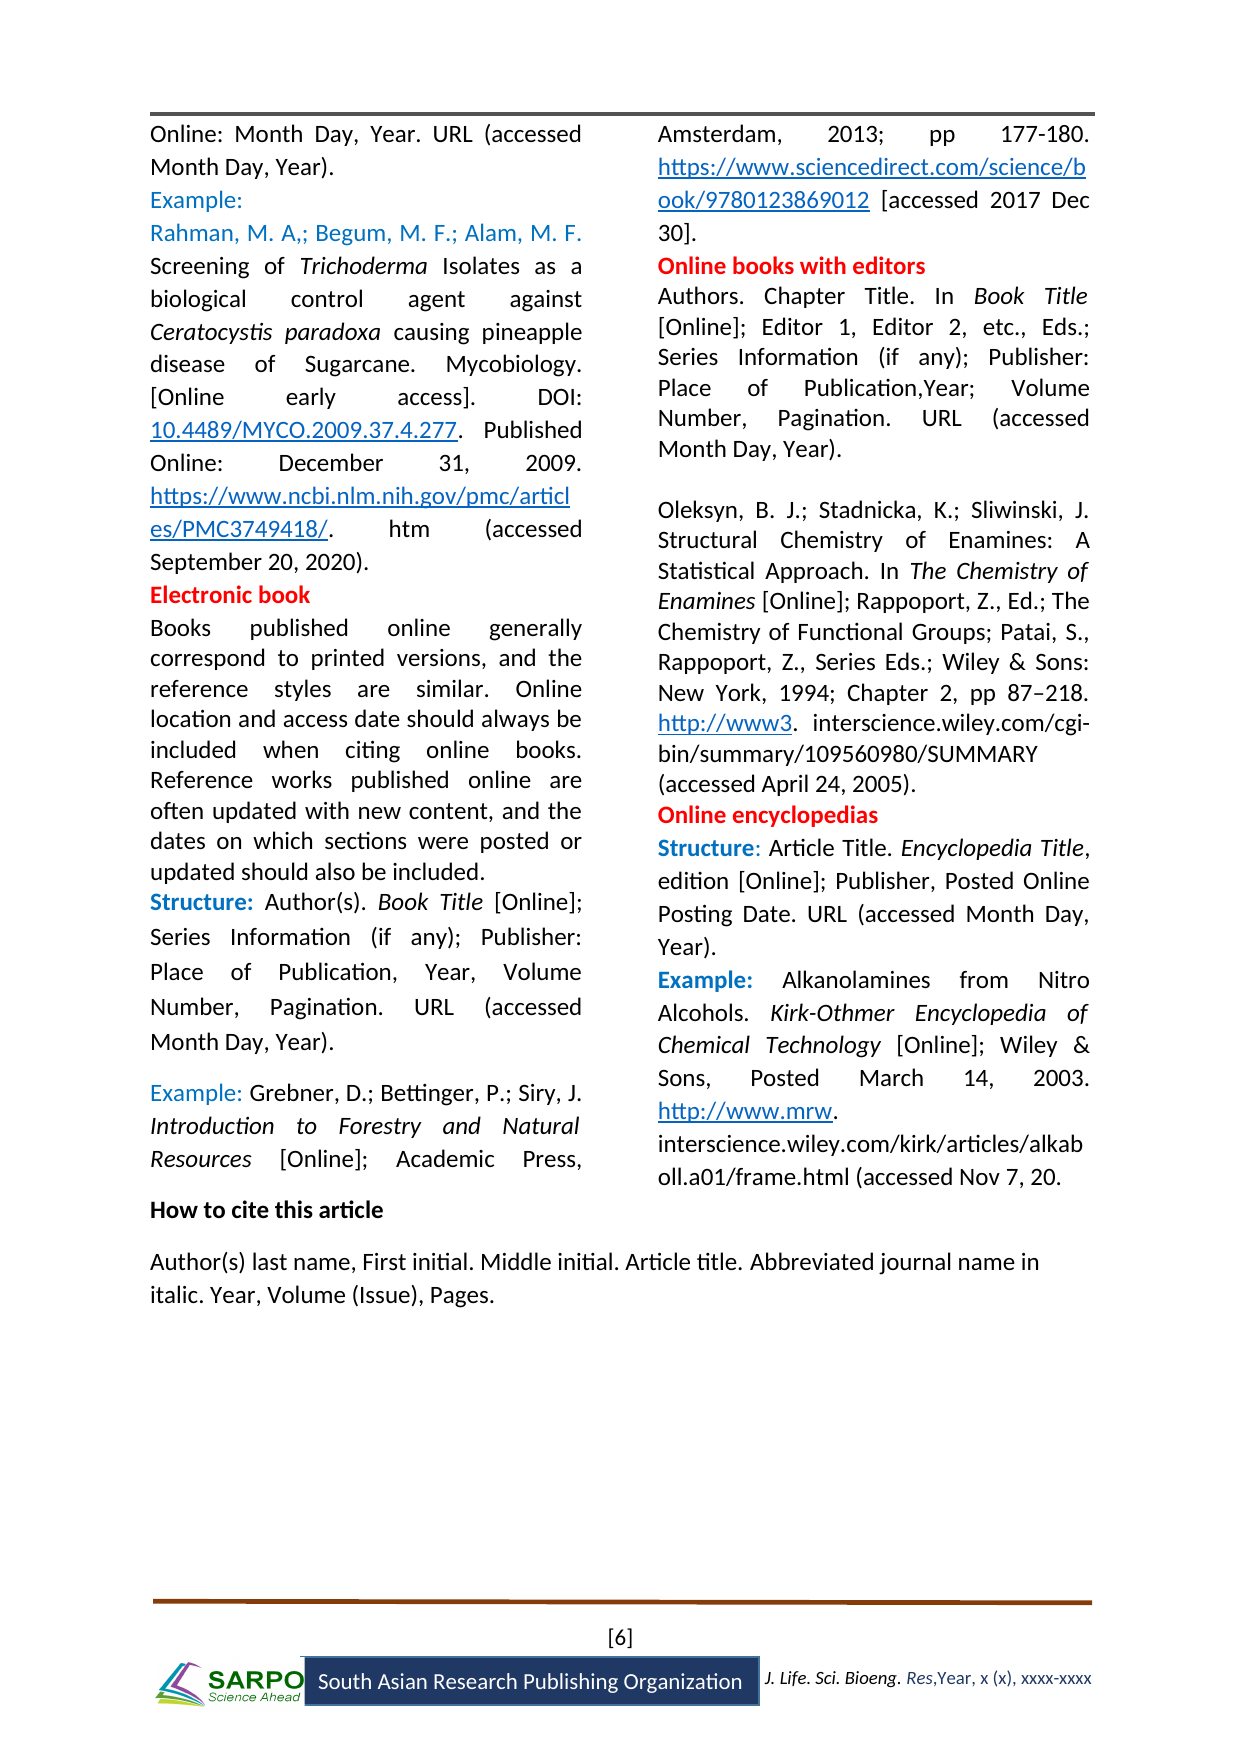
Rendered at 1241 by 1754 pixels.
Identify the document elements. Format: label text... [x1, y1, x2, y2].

text Structure: Article Title. Encyclopedia Title, edition [Online]; Publisher, Posted Online Posting Date. URL (accessed Month Day, Year). [658, 832, 1090, 961]
text How to cite this article [150, 1194, 1090, 1225]
text Online books with editors [658, 250, 1090, 280]
text Example: Alkanolamines from Nitro Alcohols. Kirk-Othmer Encyclopedia of Chemical Technology [Online]; Wiley & Sons, Posted March 14, 2003. http://www.mrw. interscience.wiley.com/kirk/articles/alkaboll.a01/frame.html (accessed Nov 7, 20. [658, 964, 1090, 1192]
text Structure: Author(s). Book Title [Online]; Series Information (if any); Publisher: Place of Publication, Year, Volume Number, Pagination. URL (accessed Month Day, Year). [150, 887, 583, 1057]
text Example: [150, 184, 583, 214]
text Oleksyn, B. J.; Stadnicka, K.; Sliwinski, J. Structural Chemistry of Enamines: A Statistical Approach. In The Chemistry of Enamines [Online]; Rappoport, Z., Ed.; The Chemistry of Functional Groups; Patai, S., Rappoport, Z., Series Eds.; Wiley & Sons: New York, 1994; Chapter 2, pp 87–218. http://www3. interscience.wiley.com/cgi-bin/summary/109560980/SUMMARY (accessed April 24, 2005). [658, 494, 1090, 799]
text Author(s) last name, First initial. Middle initial. Article title. Abbreviated journal name in italic. Year, Volume (Issue), Pages. [150, 1246, 1090, 1309]
text Authors. Chapter Title. In Book Title [Online]; Editor 1, Editor 2, etc., Eds.; Series Information (if any); Publisher: Place of Publication,Year; Volume Number, Pagination. URL (accessed Month Day, Year). [658, 280, 1090, 463]
text Example: Grebner, D.; Bettinger, P.; Siry, J. Introduction to Forestry and Natural Resources [Online]; Academic Press, Amsterdam, 2013; pp 177-180. https://www.sciencedirect.com/science/book/9780123869012 [accessed 2017 Dec 30]. [658, 118, 1090, 247]
text Rahman, M. A,; Begum, M. F.; Alam, M. F. Screening of Trichoderma Isolates as a biological control agent against Ceratocystis paradoxa causing pineapple disease of Sugarcane. Mycobiology. [Online early access]. DOI: 10.4489/MYCO.2009.37.4.277. Published Online: December 31, 2009. https://www.ncbi.nlm.nih.gov/pmc/articles/PMC3749418/. htm (accessed September 20, 2020). [150, 217, 583, 577]
text Online encyclopedias [658, 799, 1090, 830]
text Books published online generally correspond to printed versions, and the reference styles are similar. Online location and access date should always be included when citing online books. Reference works published online are often updated with new content, and the dates on which sections were posted or updated should also be included. [150, 612, 583, 887]
text Example: Grebner, D.; Bettinger, P.; Siry, J. Introduction to Forestry and Natural Resources [Online]; Academic Press, Amsterdam, 2013; pp 177-180. https://www.sciencedirect.com/science/book/9780123869012 [accessed 2017 Dec 30]. [150, 1077, 583, 1173]
text Electronic book [150, 579, 583, 609]
picture [154, 1657, 305, 1712]
